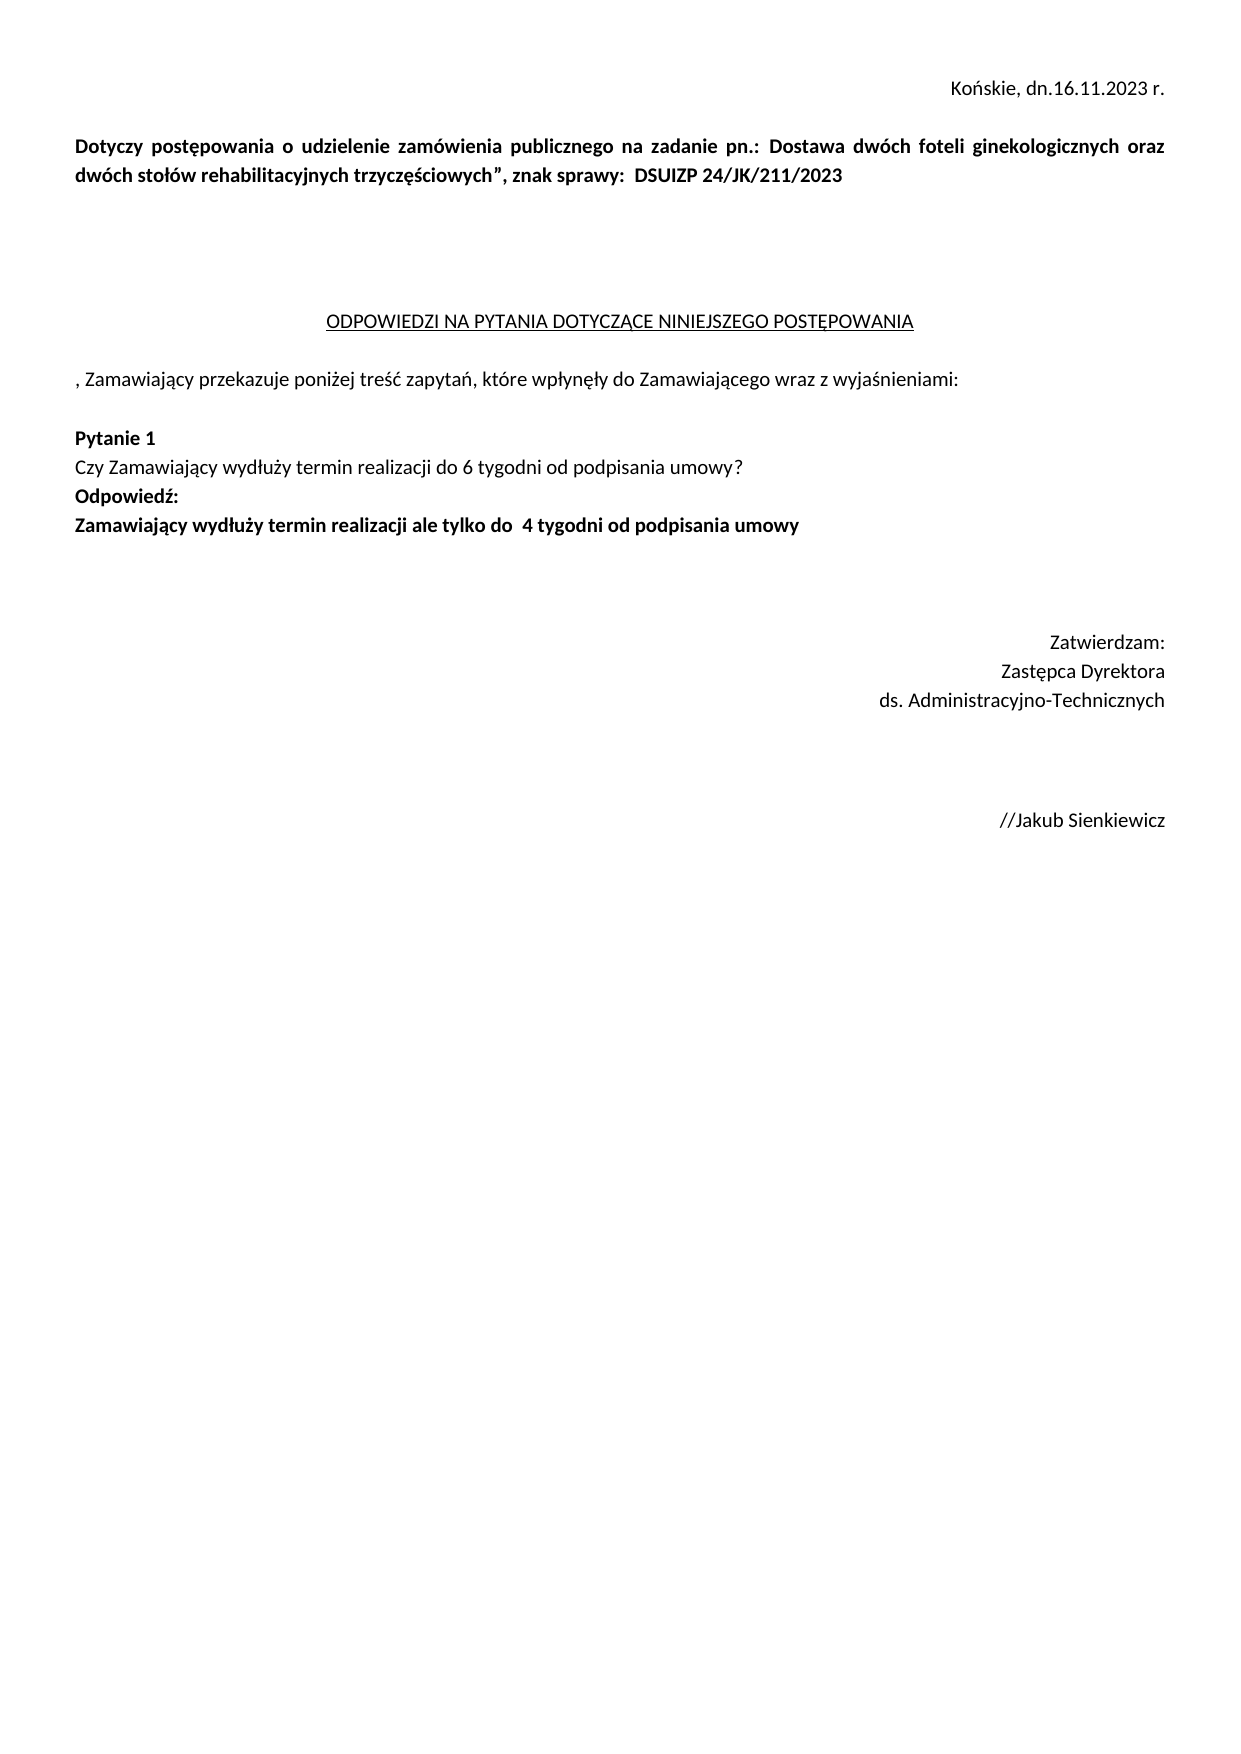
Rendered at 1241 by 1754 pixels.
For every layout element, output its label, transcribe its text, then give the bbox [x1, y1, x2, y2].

text ds. Administracyjno-Technicznych [75, 687, 1165, 713]
text ODPOWIEDZI NA PYTANIA DOTYCZĄCE NINIEJSZEGO POSTĘPOWANIA [75, 308, 1165, 334]
text Odpowiedź: [75, 483, 1165, 509]
text Zatwierdzam: [75, 629, 1165, 654]
text Czy Zamawiający wydłuży termin realizacji do 6 tygodni od podpisania umowy? [75, 454, 1165, 479]
text Zamawiający wydłuży termin realizacji ale tylko do 4 tygodni od podpisania umowy [75, 512, 1165, 538]
text Końskie, dn.16.11.2023 r. [75, 75, 1165, 100]
text Dotyczy postępowania o udzielenie zamówienia publicznego na zadanie pn.: Dostawa dwóch foteli ginekologicznych oraz dwóch stołów rehabilitacyjnych trzyczęściowych”, znak sprawy: DSUIZP 24/JK/211/2023 [75, 133, 1165, 188]
text //Jakub Sienkiewicz [75, 807, 1165, 833]
text , Zamawiający przekazuje poniżej treść zapytań, które wpłynęły do Zamawiającego wraz z wyjaśnieniami: [75, 367, 1165, 392]
text Pytanie 1 [75, 425, 1165, 450]
text Zastępca Dyrektora [75, 658, 1165, 684]
